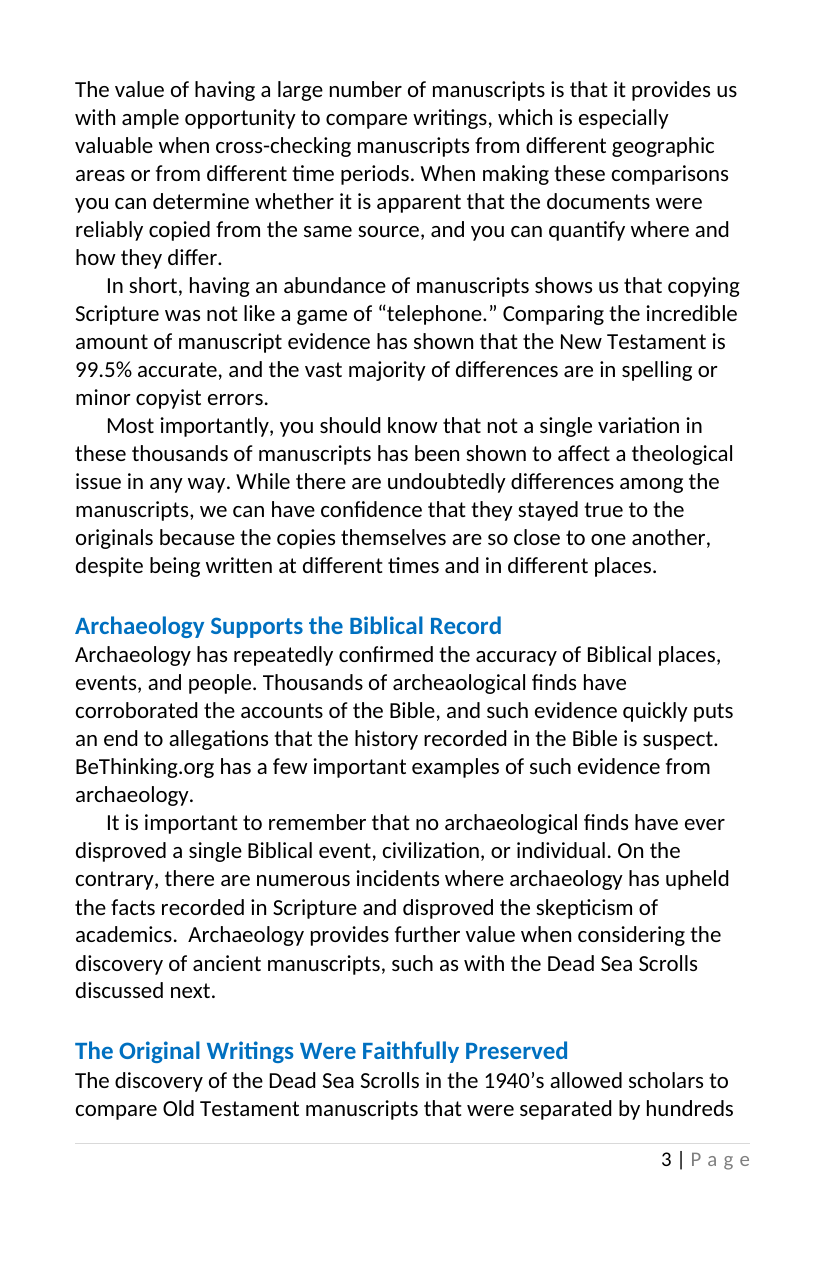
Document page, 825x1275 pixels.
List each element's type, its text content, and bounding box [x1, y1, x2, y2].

text It is important to remember that no archaeological finds have ever disproved a single Biblical event, civilization, or individual. On the contrary, there are numerous incidents where archaeology has upheld the facts recorded in Scripture and disproved the skepticism of academics. Archaeology provides further value when considering the discovery of ancient manuscripts, such as with the Dead Sea Scrolls discussed next. [75, 808, 750, 1005]
text Archaeology has repeatedly confirmed the accuracy of Biblical places, events, and people. Thousands of archeaological finds have corroborated the accounts of the Bible, and such evidence quickly puts an end to allegations that the history recorded in the Bible is suspect. BeThinking.org has a few important examples of such evidence from archaeology. [75, 640, 750, 808]
text The value of having a large number of manuscripts is that it provides us with ample opportunity to compare writings, which is especially valuable when cross-checking manuscripts from different geographic areas or from different time periods. When making these comparisons you can determine whether it is apparent that the documents were reliably copied from the same source, and you can quantify where and how they differ. [75, 75, 750, 271]
text The Original Writings Were Faithfully Preserved [75, 1035, 750, 1066]
text Most importantly, you should know that not a single variation in these thousands of manuscripts has been shown to affect a theological issue in any way. While there are undoubtedly differences among the manuscripts, we can have confidence that they stayed true to the originals because the copies themselves are so close to one another, despite being written at different times and in different places. [75, 411, 750, 579]
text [75, 1066, 750, 1122]
text Archaeology Supports the Biblical Record [75, 610, 750, 640]
text In short, having an abundance of manuscripts shows us that copying Scripture was not like a game of “telephone.” Comparing the incredible amount of manuscript evidence has shown that the New Testament is 99.5% accurate, and the vast majority of differences are in spelling or minor copyist errors. [75, 271, 750, 411]
